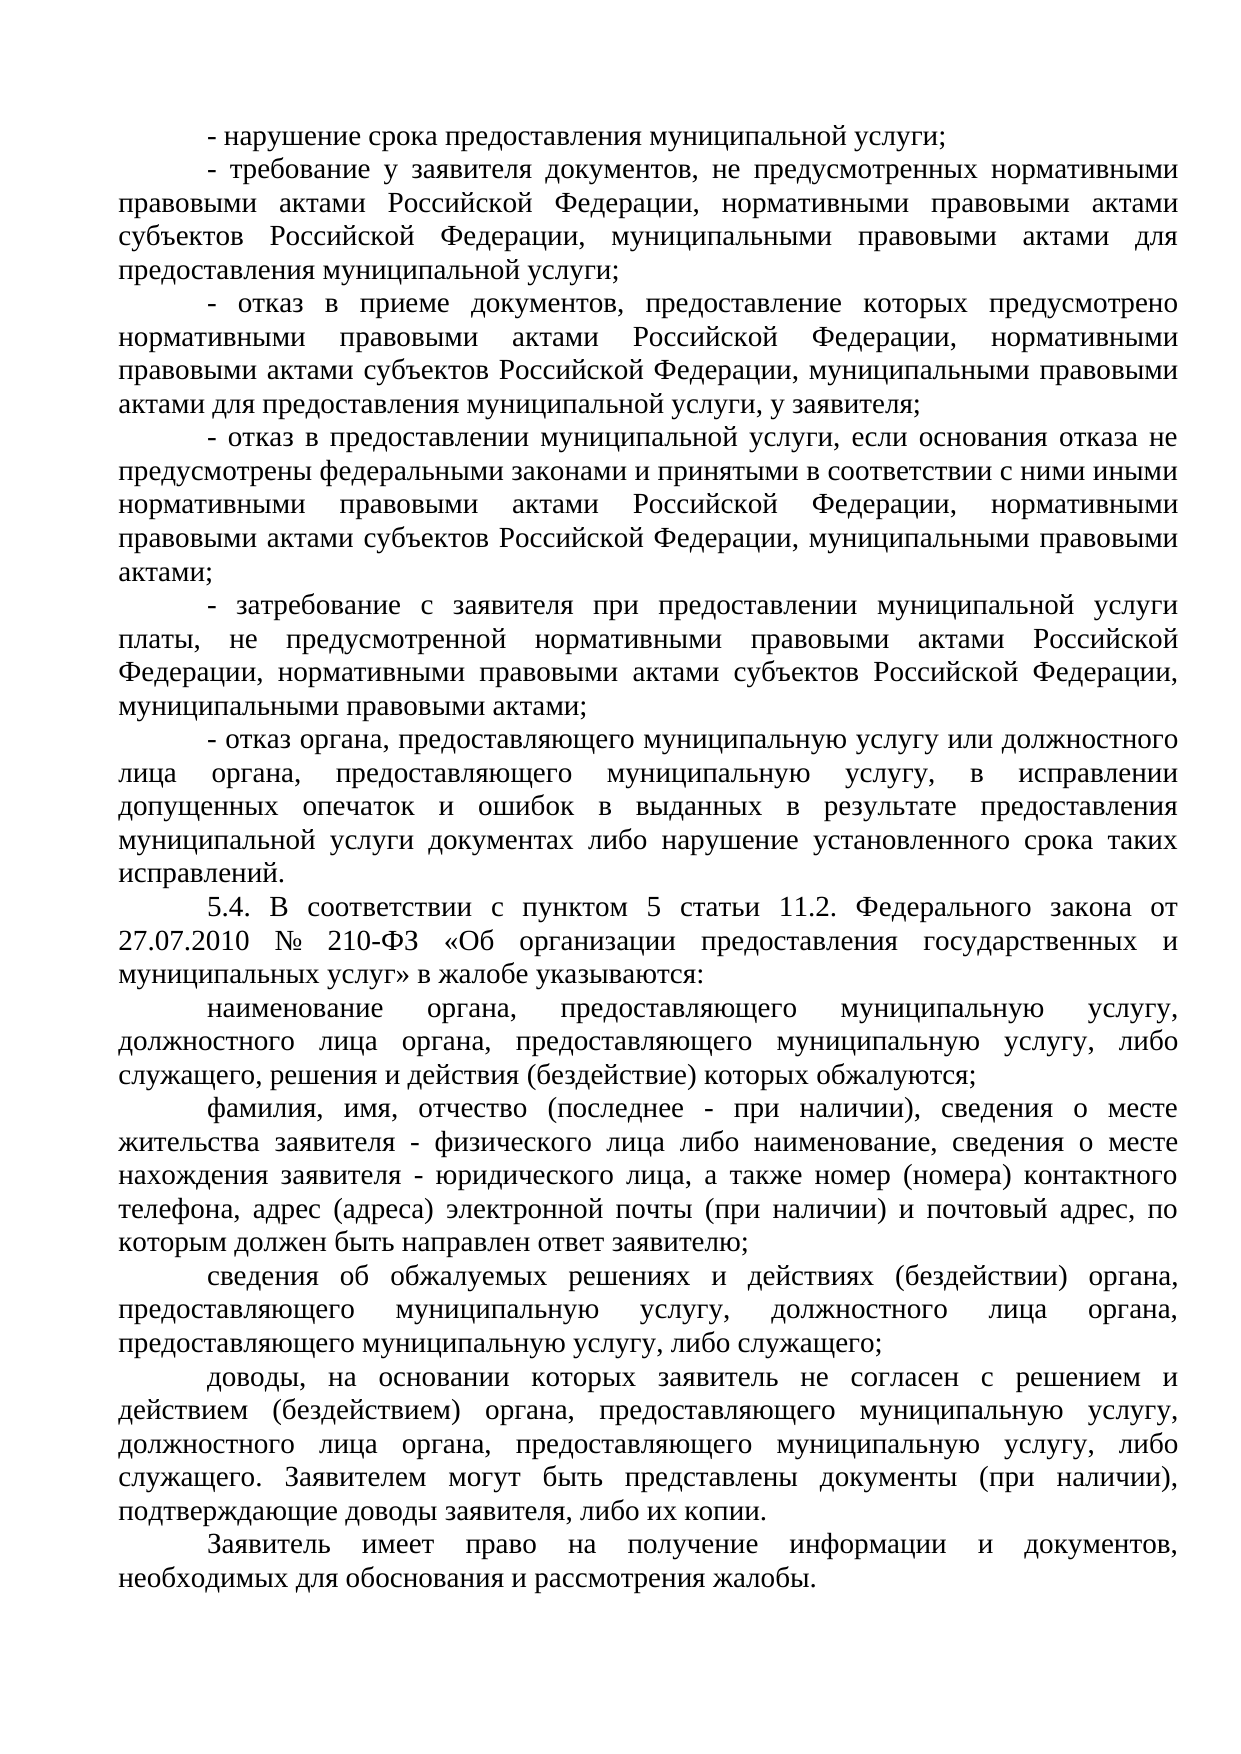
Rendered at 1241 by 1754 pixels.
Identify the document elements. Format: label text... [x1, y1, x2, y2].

text - отказ в предоставлении муниципальной услуги, если основания отказа не предусмотрены федеральными законами и принятыми в соответствии с ними иными нормативными правовыми актами Российской Федерации, нормативными правовыми актами субъектов Российской Федерации, муниципальными правовыми актами; [118, 420, 1179, 588]
text - затребование с заявителя при предоставлении муниципальной услуги платы, не предусмотренной нормативными правовыми актами Российской Федерации, нормативными правовыми актами субъектов Российской Федерации, муниципальными правовыми актами; [118, 588, 1179, 722]
text фамилия, имя, отчество (последнее - при наличии), сведения о месте жительства заявителя - физического лица либо наименование, сведения о месте нахождения заявителя - юридического лица, а также номер (номера) контактного телефона, адрес (адреса) электронной почты (при наличии) и почтовый адрес, по которым должен быть направлен ответ заявителю; [118, 1091, 1179, 1258]
text доводы, на основании которых заявитель не согласен с решением и действием (бездействием) органа, предоставляющего муниципальную услугу, должностного лица органа, предоставляющего муниципальную услугу, либо служащего. Заявителем могут быть представлены документы (при наличии), подтверждающие доводы заявителя, либо их копии. [118, 1359, 1179, 1527]
text Заявитель имеет право на получение информации и документов, необходимых для обоснования и рассмотрения жалобы. [118, 1527, 1179, 1594]
text - нарушение срока предоставления муниципальной услуги; [118, 118, 1181, 152]
text сведения об обжалуемых решениях и действиях (бездействии) органа, предоставляющего муниципальную услугу, должностного лица органа, предоставляющего муниципальную услугу, либо служащего; [118, 1258, 1179, 1359]
text 5.4. В соответствии с пунктом 5 статьи 11.2. Федерального закона от 27.07.2010 № 210-ФЗ «Об организации предоставления государственных и муниципальных услуг» в жалобе указываются: [118, 889, 1179, 990]
text - требование у заявителя документов, не предусмотренных нормативными правовыми актами Российской Федерации, нормативными правовыми актами субъектов Российской Федерации, муниципальными правовыми актами для предоставления муниципальной услуги; [118, 152, 1179, 286]
text - отказ в приеме документов, предоставление которых предусмотрено нормативными правовыми актами Российской Федерации, нормативными правовыми актами субъектов Российской Федерации, муниципальными правовыми актами для предоставления муниципальной услуги, у заявителя; [118, 286, 1179, 420]
text - отказ органа, предоставляющего муниципальную услугу или должностного лица органа, предоставляющего муниципальную услугу, в исправлении допущенных опечаток и ошибок в выданных в результате предоставления муниципальной услуги документах либо нарушение установленного срока таких исправлений. [118, 722, 1179, 889]
text наименование органа, предоставляющего муниципальную услугу, должностного лица органа, предоставляющего муниципальную услугу, либо служащего, решения и действия (бездействие) которых обжалуются; [118, 990, 1179, 1091]
